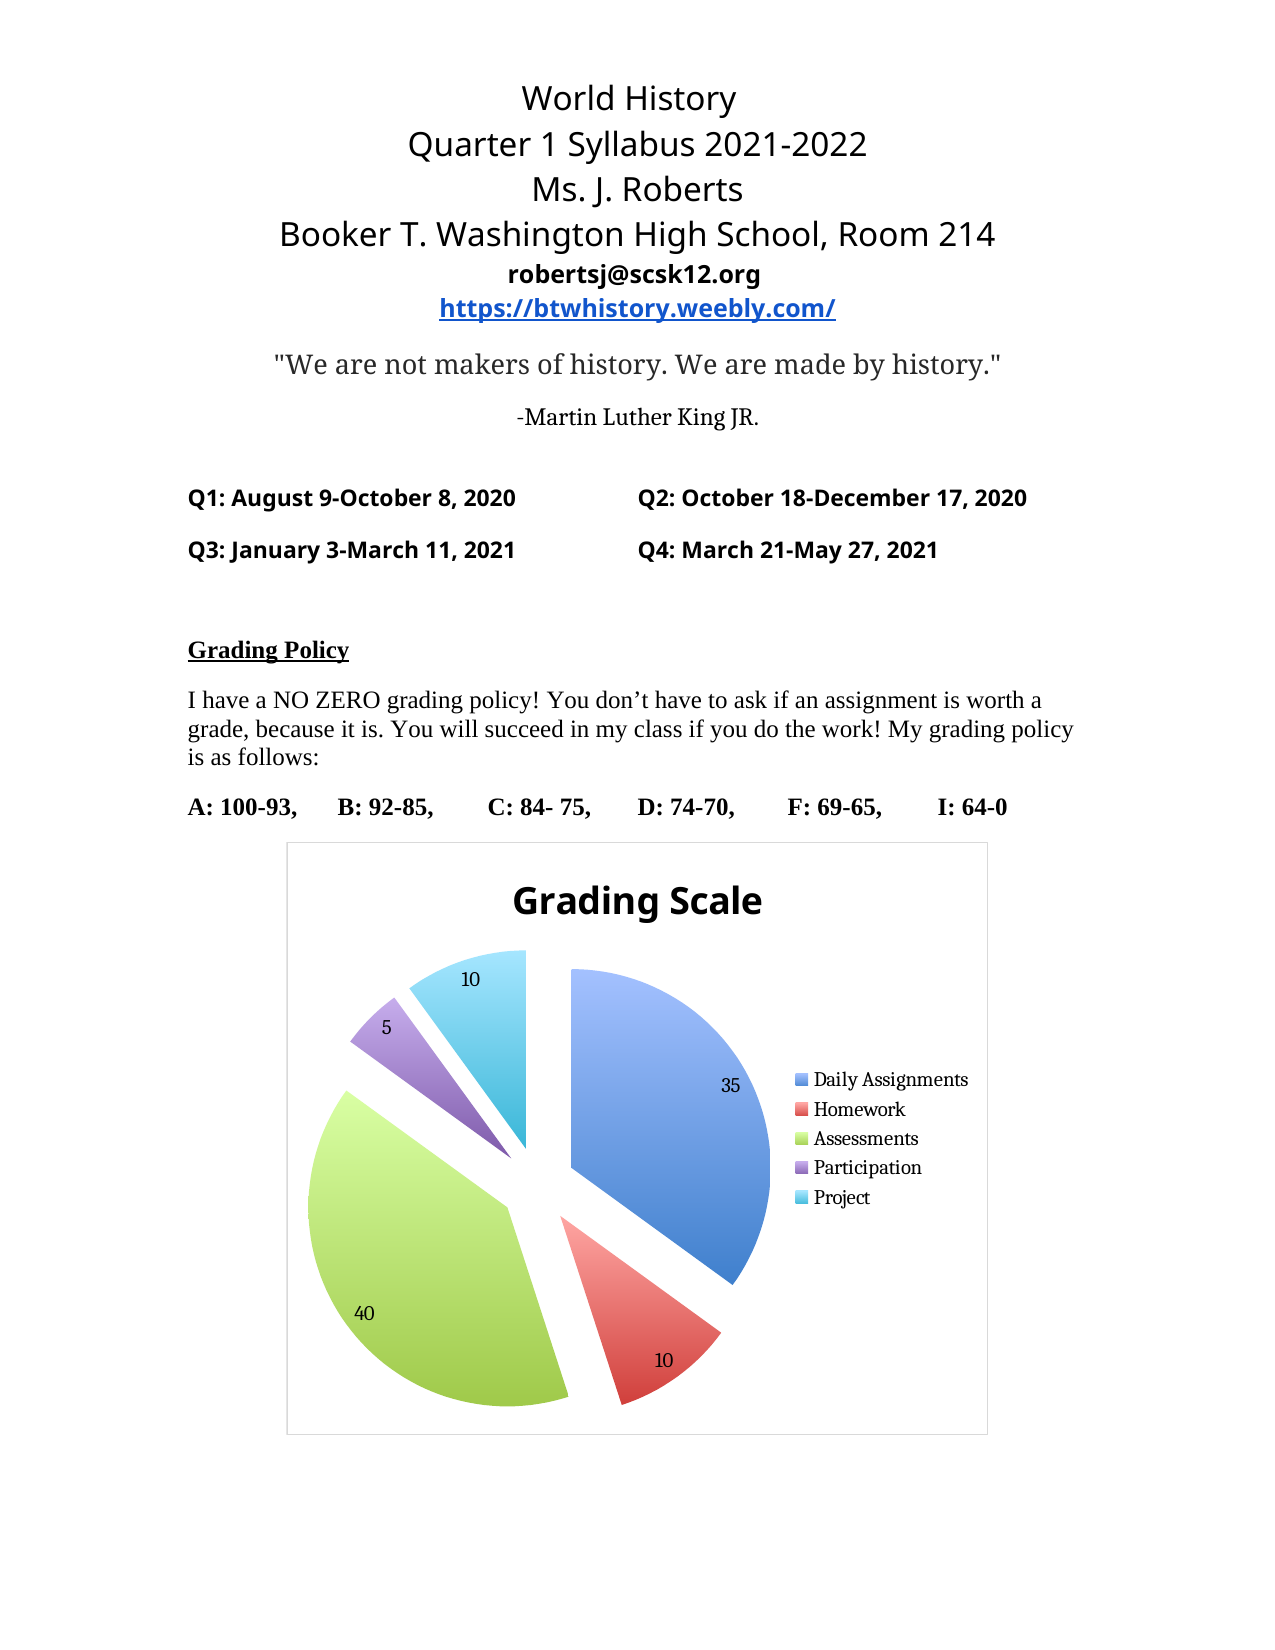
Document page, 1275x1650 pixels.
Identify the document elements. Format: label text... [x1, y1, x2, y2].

text A: 100-93, B: 92-85, C: 84- 75, D: 74-70, F: 69-65, I: 64-0 [187, 792, 1087, 821]
text Q3: January 3-March 11, 2021 Q4: March 21-May 27, 2021 [187, 534, 1087, 565]
text I have a NO ZERO grading policy! You don’t have to ask if an assignment is worth a grade, because it is. You will succeed in my class if you do the work! My grading policy is as follows: [187, 685, 1087, 771]
text Grading Policy [187, 635, 1087, 664]
text Q1: August 9-October 8, 2020 Q2: October 18-December 17, 2020 [187, 482, 1087, 513]
